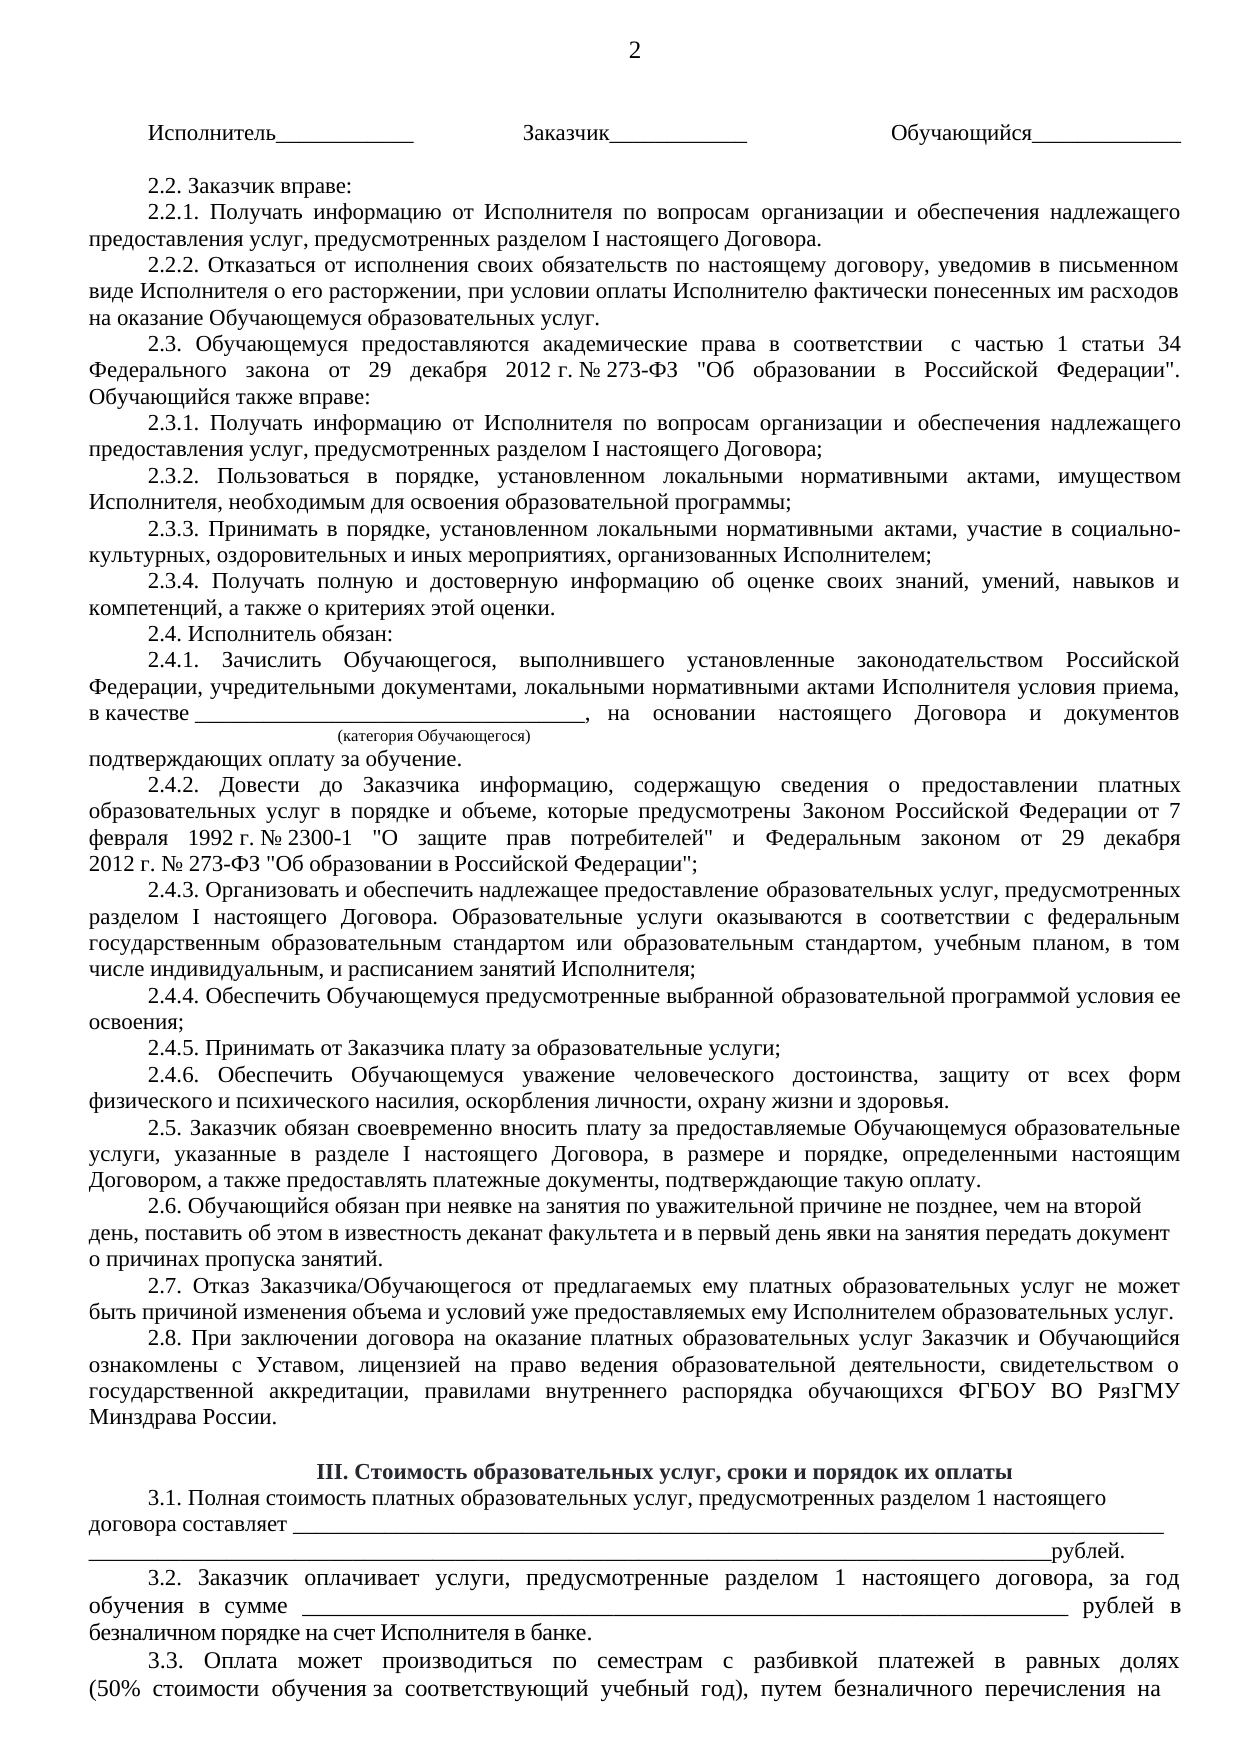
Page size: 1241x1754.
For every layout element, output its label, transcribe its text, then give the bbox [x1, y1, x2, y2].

text 2.4.3. Организовать и обеспечить надлежащее предоставление образовательных услуг, предусмотренных разделом I настоящего Договора. Образовательные услуги оказываются в соответствии с федеральным государственным образовательным стандартом или образовательным стандартом, учебным планом, в том числе индивидуальным, и расписанием занятий Исполнителя; [89, 876, 1181, 982]
text 2.4.4. Обеспечить Обучающемуся предусмотренные выбранной образовательной программой условия ее освоения; [89, 982, 1181, 1034]
text III. Стоимость образовательных услуг, сроки и порядок их оплаты [89, 1458, 1181, 1484]
text 2.5. Заказчик обязан своевременно вносить плату за предоставляемые Обучающемуся образовательные услуги, указанные в разделе I настоящего Договора, в размере и порядке, определенными настоящим Договором, а также предоставлять платежные документы, подтверждающие такую оплату. [89, 1113, 1181, 1193]
text 2.3. Обучающемуся предоставляются академические права в соответствии с частью 1 статьи 34 Федерального закона от 29 декабря 2012 г. № 273-ФЗ "Об образовании в Российской Федерации". Обучающийся также вправе: [89, 330, 1181, 409]
text 2.3.1. Получать информацию от Исполнителя по вопросам организации и обеспечения надлежащего предоставления услуг, предусмотренных разделом I настоящего Договора; [89, 409, 1181, 462]
text 2.4.6. Обеспечить Обучающемуся уважение человеческого достоинства, защиту от всех форм физического и психического насилия, оскорбления личности, охрану жизни и здоровья. [89, 1061, 1181, 1113]
text 3.1. Полная стоимость платных образовательных услуг, предусмотренных разделом 1 настоящего договора составляет ____________________________________________________________________________ ____________________________________________________________________________________рублей. [89, 1484, 1181, 1563]
text Исполнитель____________ Заказчик____________ Обучающийся_____________ [89, 119, 1181, 146]
text (категория Обучающегося) [89, 725, 1181, 744]
text 2.7. Отказ Заказчика/Обучающегося от предлагаемых ему платных образовательных услуг не может быть причиной изменения объема и условий уже предоставляемых ему Исполнителем образовательных услуг. [89, 1272, 1181, 1324]
text 2.2.1. Получать информацию от Исполнителя по вопросам организации и обеспечения надлежащего предоставления услуг, предусмотренных разделом I настоящего Договора. [89, 198, 1181, 251]
text 2.4. Исполнитель обязан: [89, 620, 1181, 646]
text 3.2. Заказчик оплачивает услуги, предусмотренные разделом 1 настоящего договора, за год обучения в сумме ________________________________________________________________ рублей в безналичном порядке на счет Исполнителя в банке. [89, 1563, 1181, 1646]
text подтверждающих оплату за обучение. [89, 744, 1181, 771]
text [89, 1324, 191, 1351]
text 2.4.5. Принимать от Заказчика плату за образовательные услуги; [89, 1034, 1181, 1061]
text 2.2. Заказчик вправе: [89, 172, 1181, 198]
text 2.3.2. Пользоваться в порядке, установленном локальными нормативными актами, имуществом Исполнителя, необходимым для освоения образовательной программы; [89, 462, 1181, 514]
text 2.4.1. Зачислить Обучающегося, выполнившего установленные законодательством Российской Федерации, учредительными документами, локальными нормативными актами Исполнителя условия приема, в качестве __________________________________, на основании настоящего Договора и документов [89, 646, 1181, 725]
text 2.6. Обучающийся обязан при неявке на занятия по уважительной причине не позднее, чем на второй день, поставить об этом в известность деканат факультета и в первый день явки на занятия передать документ о причинах пропуска занятий. [89, 1193, 1181, 1272]
text 2.3.4. Получать полную и достоверную информацию об оценке своих знаний, умений, навыков и компетенций, а также о критериях этой оценки. [89, 567, 1181, 620]
text 2.4.2. Довести до Заказчика информацию, содержащую сведения о предоставлении платных образовательных услуг в порядке и объеме, которые предусмотрены Законом Российской Федерации от 7 февраля 1992 г. № 2300-1 "О защите прав потребителей" и Федеральным законом от 29 декабря 2012 г. № 273-ФЗ "Об образовании в Российской Федерации"; [89, 771, 1181, 876]
text 3.3. Оплата может производиться по семестрам с разбивкой платежей в равных долях (50% стоимости обучения за соответствующий учебный год), путем безналичного перечисления на [89, 1646, 1181, 1701]
text 2.8. При заключении договора на оказание платных образовательных услуг Заказчик и Обучающийся ознакомлены с Уставом, лицензией на право ведения образовательной деятельности, свидетельством о государственной аккредитации, правилами внутреннего распорядка обучающихся ФГБОУ ВО РязГМУ Минздрава России. [89, 1403, 1181, 1430]
text 2.2.2. Отказаться от исполнения своих обязательств по настоящему договору, уведомив в письменном виде Исполнителя о его расторжении, при условии оплаты Исполнителю фактически понесенных им расходов на оказание Обучающемуся образовательных услуг. [89, 251, 1181, 330]
text 2.3.3. Принимать в порядке, установленном локальными нормативными актами, участие в социально-культурных, оздоровительных и иных мероприятиях, организованных Исполнителем; [89, 514, 1181, 567]
